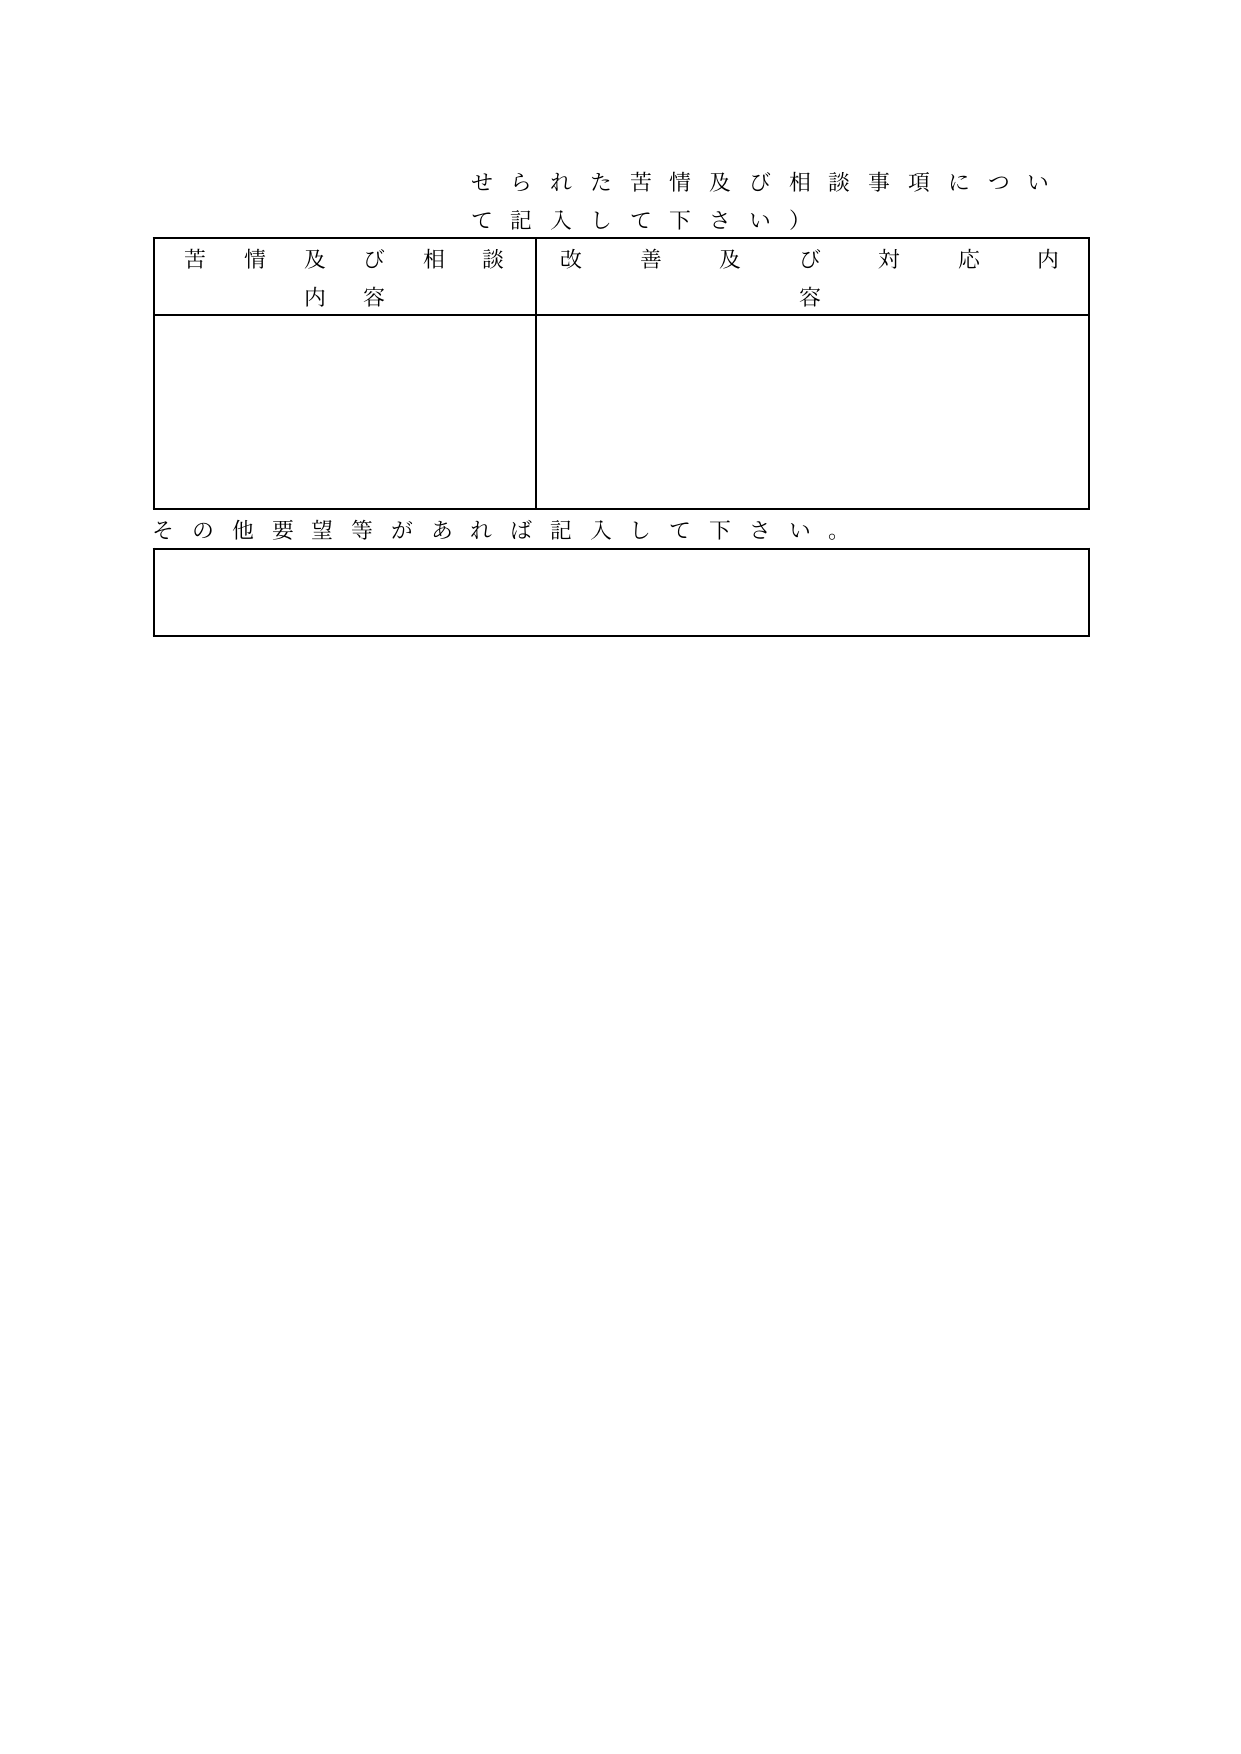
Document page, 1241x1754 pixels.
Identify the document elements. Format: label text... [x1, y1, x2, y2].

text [152, 162, 1088, 237]
table_cell [537, 316, 1088, 508]
table_header 改 善 及 び 対 応 内 容 [537, 239, 1088, 314]
table_header 苦 情 及 び 相 談 内 容 [155, 239, 535, 314]
table_cell [155, 316, 535, 508]
text その他要望等があれば記入して下さい。 [152, 510, 1088, 547]
table_header [155, 550, 1088, 635]
